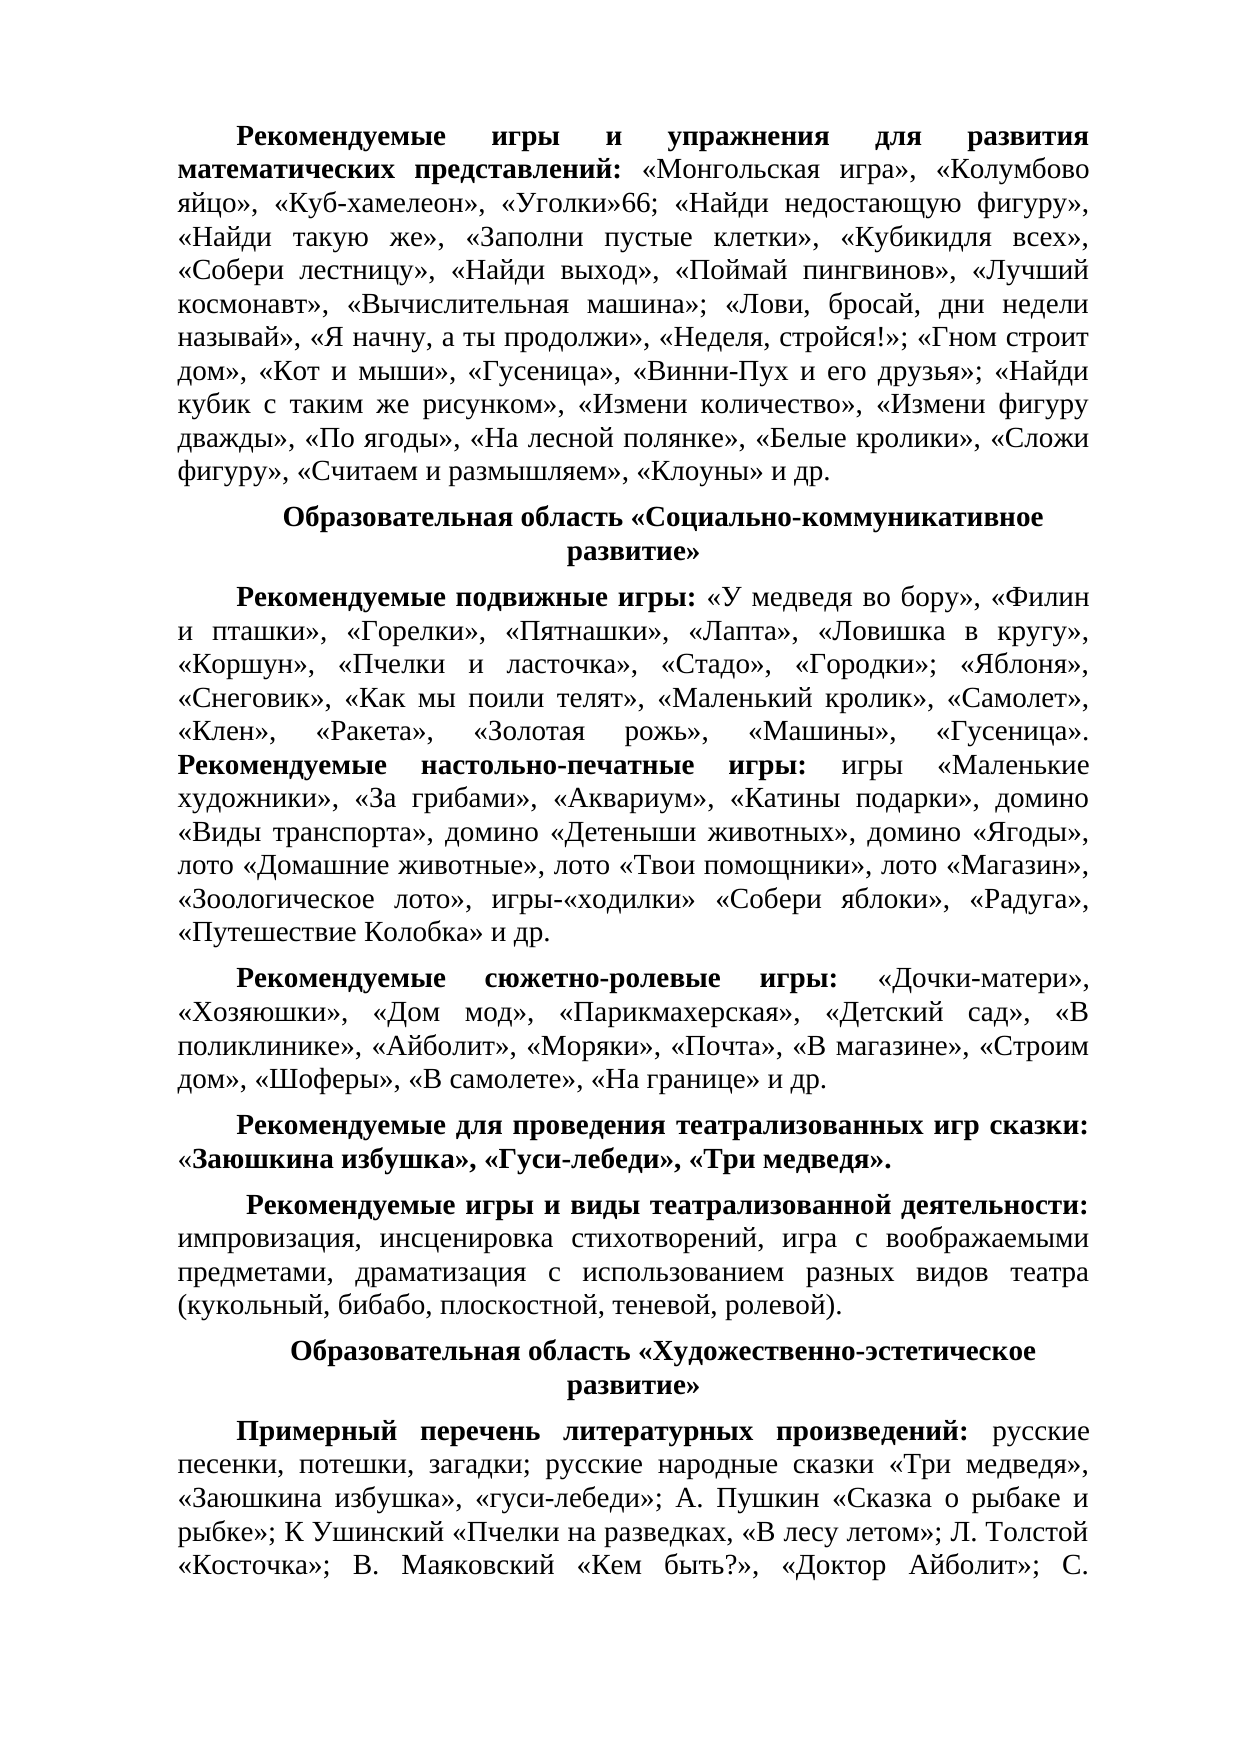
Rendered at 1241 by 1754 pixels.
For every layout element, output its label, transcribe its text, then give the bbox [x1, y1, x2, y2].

text Образовательная область «Художественно-эстетическое развитие» [177, 1333, 1090, 1401]
text Рекомендуемые для проведения театрализованных игр сказки: «Заюшкина избушка», «Гуси-лебеди», «Три медведя». [177, 1107, 1090, 1174]
text Рекомендуемые подвижные игры: «У медведя во бору», «Филин и пташки», «Горелки», «Пятнашки», «Лапта», «Ловишка в кругу», «Коршун», «Пчелки и ласточка», «Стадо», «Городки»; «Яблоня», «Снеговик», «Как мы поили телят», «Маленький кролик», «Самолет», «Клен», «Ракета», «Золотая рожь», «Машины», «Гусеница». Рекомендуемые настольно-печатные игры: игры «Маленькие художники», «За грибами», «Аквариум», «Катины подарки», домино «Виды транспорта», домино «Детеныши животных», домино «Ягоды», лото «Домашние животные», лото «Твои помощники», лото «Магазин», «Зоологическое лото», игры-«ходилки» «Собери яблоки», «Радуга», «Путешествие Колобка» и др. [177, 579, 1090, 948]
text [177, 1413, 1090, 1581]
text Рекомендуемые игры и виды театрализованной деятельности: импровизация, инсценировка стихотворений, игра с воображаемыми предметами, драматизация с использованием разных видов театра (кукольный, бибабо, плоскостной, теневой, ролевой). [177, 1187, 1090, 1321]
text Рекомендуемые игры и упражнения для развития математических представлений: «Монгольская игра», «Колумбово яйцо», «Куб-хамелеон», «Уголки»66; «Найди недостающую фигуру», «Найди такую же», «Заполни пустые клетки», «Кубикидля всех», «Собери лестницу», «Найди выход», «Поймай пингвинов», «Лучший космонавт», «Вычислительная машина»; «Лови, бросай, дни недели называй», «Я начну, а ты продолжи», «Неделя, стройся!»; «Гном строит дом», «Кот и мыши», «Гусеница», «Винни-Пух и его друзья»; «Найди кубик с таким же рисунком», «Измени количество», «Измени фигуру дважды», «По ягоды», «На лесной полянке», «Белые кролики», «Сложи фигуру», «Считаем и размышляем», «Клоуны» и др. [177, 118, 1090, 487]
text Рекомендуемые сюжетно-ролевые игры: «Дочки-матери», «Хозяюшки», «Дом мод», «Парикмахерская», «Детский сад», «В поликлинике», «Айболит», «Моряки», «Почта», «В магазине», «Строим дом», «Шоферы», «В самолете», «На границе» и др. [177, 961, 1090, 1095]
text Образовательная область «Социально-коммуникативное развитие» [177, 499, 1090, 567]
